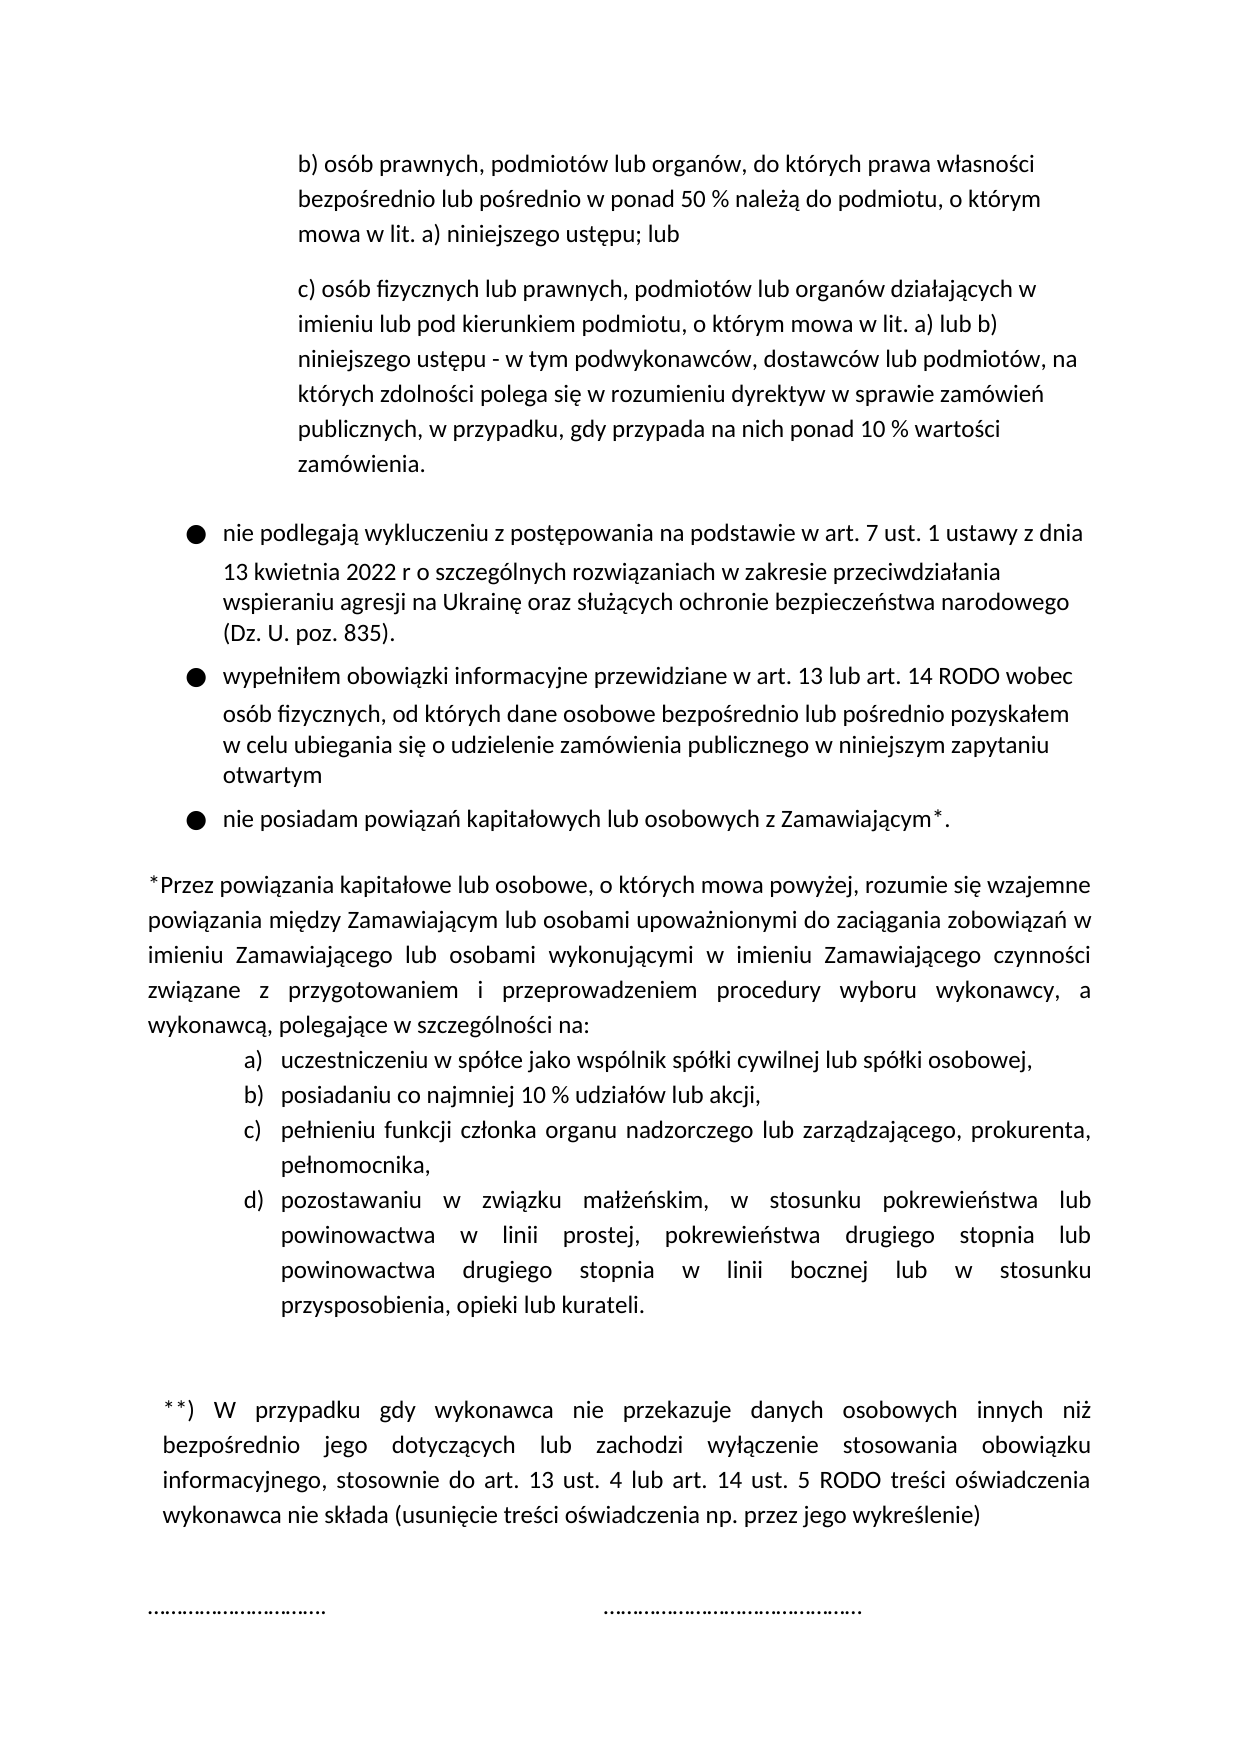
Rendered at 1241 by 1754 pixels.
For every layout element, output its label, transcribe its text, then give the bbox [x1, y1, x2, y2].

list uczestniczeniu w spółce jako wspólnik spółki cywilnej lub spółki osobowej, [243, 1045, 1092, 1075]
list posiadaniu co najmniej 10 % udziałów lub akcji, [243, 1080, 1092, 1110]
text …………………………. ……………………………………… [148, 1591, 1092, 1621]
list b) osób prawnych, podmiotów lub organów, do których prawa własności bezpośrednio lub pośrednio w ponad 50 % należą do podmiotu, o którym mowa w lit. a) niniejszego ustępu; lub [298, 148, 1092, 248]
text **) W przypadku gdy wykonawca nie przekazuje danych osobowych innych niż bezpośrednio jego dotyczących lub zachodzi wyłączenie stosowania obowiązku informacyjnego, stosownie do art. 13 ust. 4 lub art. 14 ust. 5 RODO treści oświadczenia wykonawca nie składa (usunięcie treści oświadczenia np. przez jego wykreślenie) [162, 1395, 1092, 1530]
list nie posiadam powiązań kapitałowych lub osobowych z Zamawiającym*. [185, 790, 1092, 841]
list wypełniłem obowiązki informacyjne przewidziane w art. 13 lub art. 14 RODO wobec osób fizycznych, od których dane osobowe bezpośrednio lub pośrednio pozyskałem w celu ubiegania się o udzielenie zamówienia publicznego w niniejszym zapytaniu otwartym [185, 647, 1092, 790]
text *Przez powiązania kapitałowe lub osobowe, o których mowa powyżej, rozumie się wzajemne powiązania między Zamawiającym lub osobami upoważnionymi do zaciągania zobowiązań w imieniu Zamawiającego lub osobami wykonującymi w imieniu Zamawiającego czynności związane z przygotowaniem i przeprowadzeniem procedury wyboru wykonawcy, a wykonawcą, polegające w szczególności na: [148, 870, 1092, 1040]
list pozostawaniu w związku małżeńskim, w stosunku pokrewieństwa lub powinowactwa w linii prostej, pokrewieństwa drugiego stopnia lub powinowactwa drugiego stopnia w linii bocznej lub w stosunku przysposobienia, opieki lub kurateli. [243, 1185, 1092, 1320]
list pełnieniu funkcji członka organu nadzorczego lub zarządzającego, prokurenta, pełnomocnika, [243, 1115, 1092, 1180]
list c) osób fizycznych lub prawnych, podmiotów lub organów działających w imieniu lub pod kierunkiem podmiotu, o którym mowa w lit. a) lub b) niniejszego ustępu - w tym podwykonawców, dostawców lub podmiotów, na których zdolności polega się w rozumieniu dyrektyw w sprawie zamówień publicznych, w przypadku, gdy przypada na nich ponad 10 % wartości zamówienia. [298, 273, 1092, 479]
list nie podlegają wykluczeniu z postępowania na podstawie w art. 7 ust. 1 ustawy z dnia 13 kwietnia 2022 r o szczególnych rozwiązaniach w zakresie przeciwdziałania wspieraniu agresji na Ukrainę oraz służących ochronie bezpieczeństwa narodowego (Dz. U. poz. 835). [185, 504, 1092, 647]
